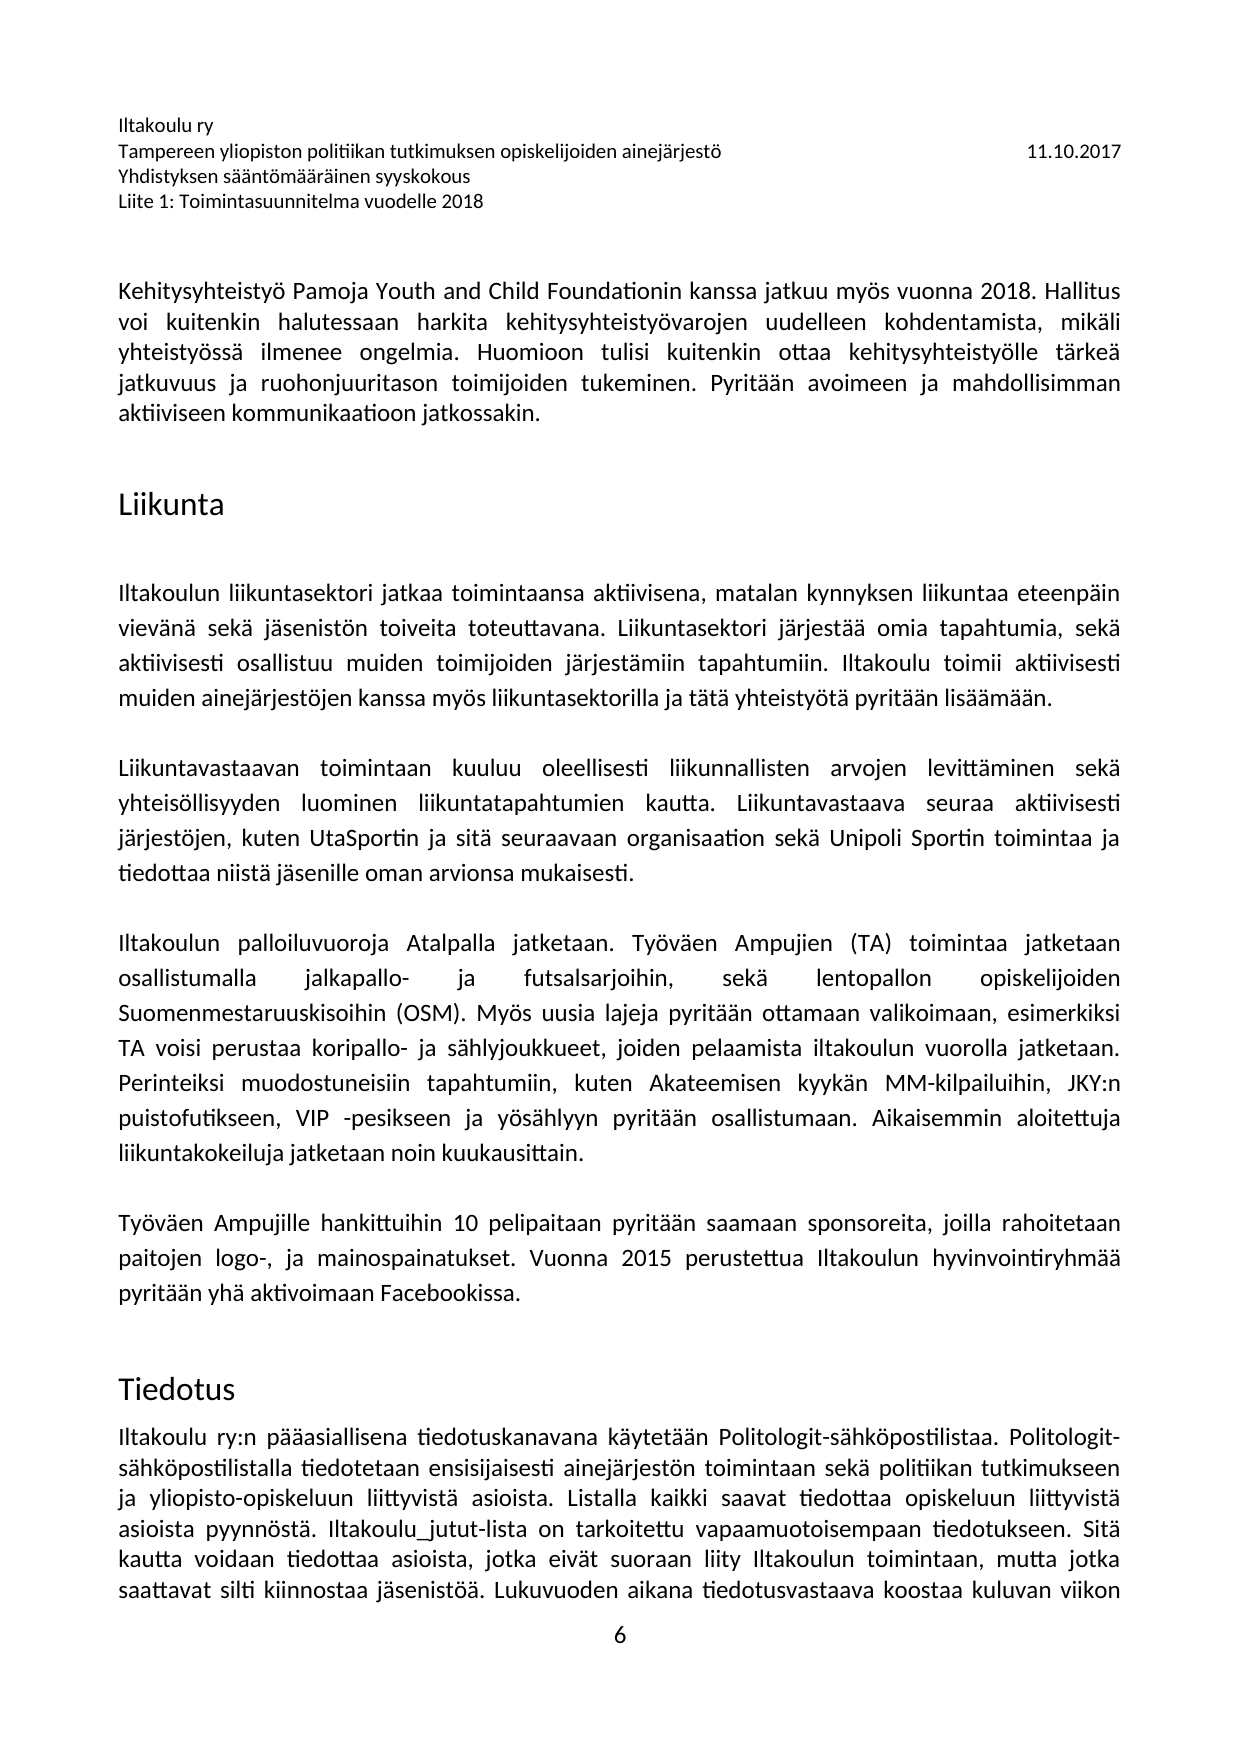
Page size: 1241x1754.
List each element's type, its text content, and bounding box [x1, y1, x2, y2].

subtitle Liikunta [118, 483, 1122, 524]
subtitle Tiedotus [118, 1368, 1122, 1409]
text Iltakoulun palloiluvuoroja Atalpalla jatketaan. Työväen Ampujien (TA) toimintaa jatketaan osallistumalla jalkapallo- ja futsalsarjoihin, sekä lentopallon opiskelijoiden Suomenmestaruuskisoihin (OSM). Myös uusia lajeja pyritään ottamaan valikoimaan, esimerkiksi TA voisi perustaa koripallo- ja sählyjoukkueet, joiden pelaamista iltakoulun vuorolla jatketaan. Perinteiksi muodostuneisiin tapahtumiin, kuten Akateemisen kyykän MM-kilpailuihin, JKY:n puistofutikseen, VIP -pesikseen ja yösählyyn pyritään osallistumaan. Aikaisemmin aloitettuja liikuntakokeiluja jatketaan noin kuukausittain. [118, 928, 1122, 1168]
text Iltakoulun liikuntasektori jatkaa toimintaansa aktiivisena, matalan kynnyksen liikuntaa eteenpäin vievänä sekä jäsenistön toiveita toteuttavana. Liikuntasektori järjestää omia tapahtumia, sekä aktiivisesti osallistuu muiden toimijoiden järjestämiin tapahtumiin. Iltakoulu toimii aktiivisesti muiden ainejärjestöjen kanssa myös liikuntasektorilla ja tätä yhteistyötä pyritään lisäämään. [118, 578, 1122, 713]
text Liikuntavastaavan toimintaan kuuluu oleellisesti liikunnallisten arvojen levittäminen sekä yhteisöllisyyden luominen liikuntatapahtumien kautta. Liikuntavastaava seuraa aktiivisesti järjestöjen, kuten UtaSportin ja sitä seuraavaan organisaation sekä Unipoli Sportin toimintaa ja tiedottaa niistä jäsenille oman arvionsa mukaisesti. [118, 753, 1122, 888]
text Työväen Ampujille hankittuihin 10 pelipaitaan pyritään saamaan sponsoreita, joilla rahoitetaan paitojen logo-, ja mainospainatukset. Vuonna 2015 perustettua Iltakoulun hyvinvointiryhmää pyritään yhä aktivoimaan Facebookissa. [118, 1208, 1122, 1308]
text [118, 1421, 1122, 1604]
text Kehitysyhteistyö Pamoja Youth and Child Foundationin kanssa jatkuu myös vuonna 2018. Hallitus voi kuitenkin halutessaan harkita kehitysyhteistyövarojen uudelleen kohdentamista, mikäli yhteistyössä ilmenee ongelmia. Huomioon tulisi kuitenkin ottaa kehitysyhteistyölle tärkeä jatkuvuus ja ruohonjuuritason toimijoiden tukeminen. Pyritään avoimeen ja mahdollisimman aktiiviseen kommunikaatioon jatkossakin. [118, 275, 1122, 428]
